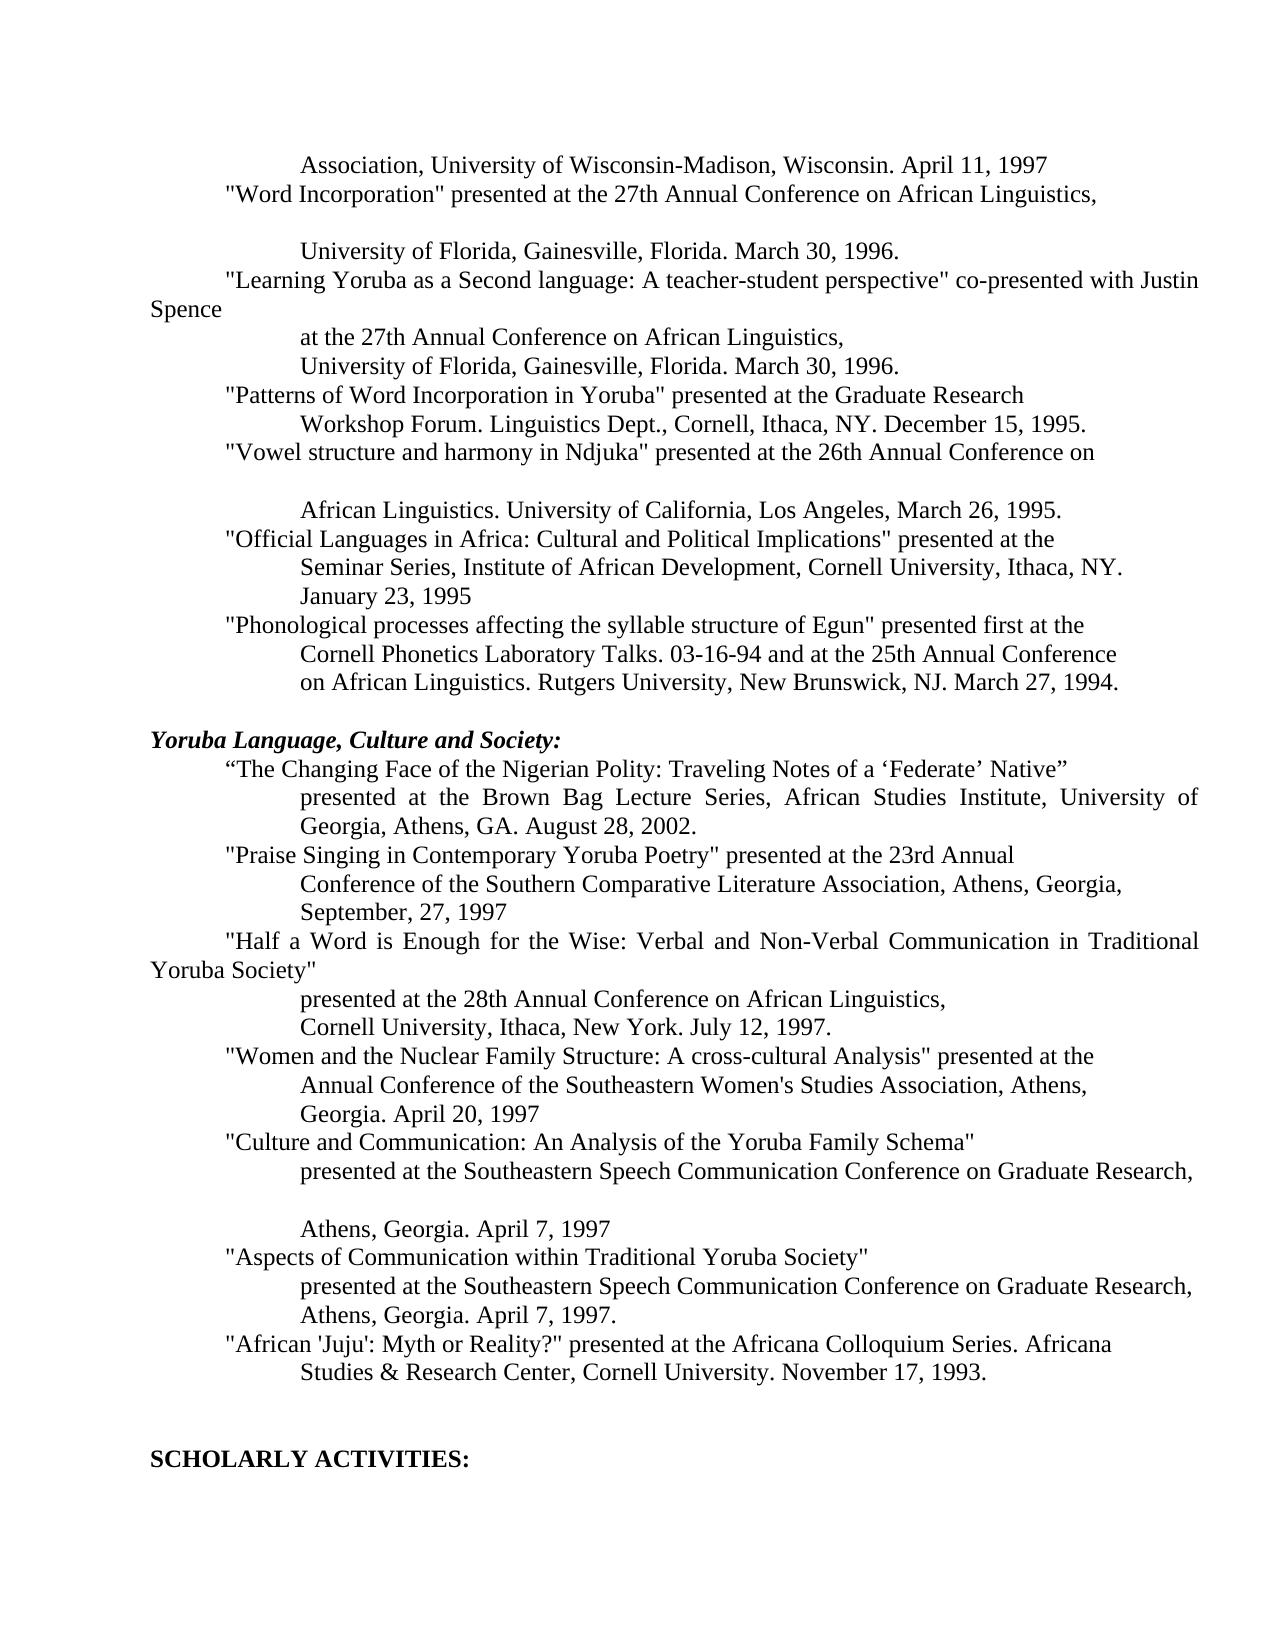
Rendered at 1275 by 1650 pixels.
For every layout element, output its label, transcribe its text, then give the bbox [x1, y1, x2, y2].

text on African Linguistics. , NJ. . [150, 667, 1200, 696]
text "Aspects of Communication within Traditional Yoruba Society" [150, 1242, 1200, 1271]
text presented at the Southeastern Speech Communication Conference on Graduate Research, [150, 1271, 1125, 1300]
text presented at the 28th Annual Conference on African Linguistics, [150, 984, 1125, 1012]
text at the 27th Annual Conference on African Linguistics, [150, 322, 1125, 351]
text . April 7, 1997. [300, 1300, 1200, 1329]
text "Phonological processes affecting the syllable structure of Egun" presented first at the [150, 610, 1200, 639]
text of , . . [150, 351, 1125, 380]
text "Praise Singing in Contemporary Yoruba Poetry" presented at the 23rd Annual [150, 840, 1200, 869]
text of , . March 30, 1996. [150, 236, 1125, 265]
text presented at the Southeastern Speech Communication Conference on Graduate Research, [150, 1156, 1125, 1214]
text "Culture and Communication: An Analysis of the Yoruba Family Schema" [150, 1127, 1200, 1156]
text . [150, 1214, 1125, 1242]
text Yoruba Language, Culture and Society: [150, 725, 1200, 754]
text “The Changing Face of the Nigerian Polity: Traveling Notes of a ‘Federate’ Native” [150, 754, 1200, 782]
text SCHOLARLY ACTIVITIES: [150, 1444, 1200, 1472]
text "Official Languages in : Cultural and Political Implications" presented at the [150, 524, 1200, 552]
text "Learning Yoruba as a Second language: A teacher-student perspective" co-presented with Justin Spence [150, 265, 1200, 322]
text Cornell Phonetics Laboratory Talks. and at the 25th Annual Conference [150, 639, 1200, 667]
text . [150, 1099, 1125, 1127]
text , . . [150, 1357, 1125, 1386]
text , . . [150, 1012, 1125, 1041]
text Annual Conference of the Southeastern Women's Studies Association, , [150, 1070, 1200, 1099]
text "Word Incorporation" presented at the 27th Annual Conference on African Linguistics, [150, 179, 1200, 236]
text "Vowel structure and harmony in Ndjuka" presented at the 26th Annual Conference on [150, 437, 1200, 495]
text Association, . April 11, 1997 [150, 150, 1125, 179]
text September, 27, 1997 [150, 897, 1200, 926]
text Workshop Forum. Linguistics Dept., Cornell, . . [150, 409, 1125, 437]
text Seminar Series, Institute of African Development, , . [150, 552, 1200, 581]
text "Half a Word is Enough for the Wise: Verbal and Non-Verbal Communication in Traditional Yoruba Society" [150, 926, 1200, 984]
text "African 'Juju': Myth or Reality?" presented at the Africana Colloquium Series. Africana [150, 1329, 1200, 1357]
text "Women and the Nuclear Family Structure: A cross-cultural Analysis" presented at the [150, 1041, 1200, 1070]
text presented at the Brown Bag Lecture Series, African Studies Institute, of , August 28, 2002. [300, 782, 1200, 840]
text Conference of the Southern Comparative Literature Association, , [150, 869, 1200, 897]
text "Patterns of Word Incorporation in Yoruba" presented at the Graduate Research [150, 380, 1200, 409]
text African Linguistics. of , , March 26, 1995. [150, 495, 1125, 524]
text January 23, 1995 [150, 581, 1200, 610]
